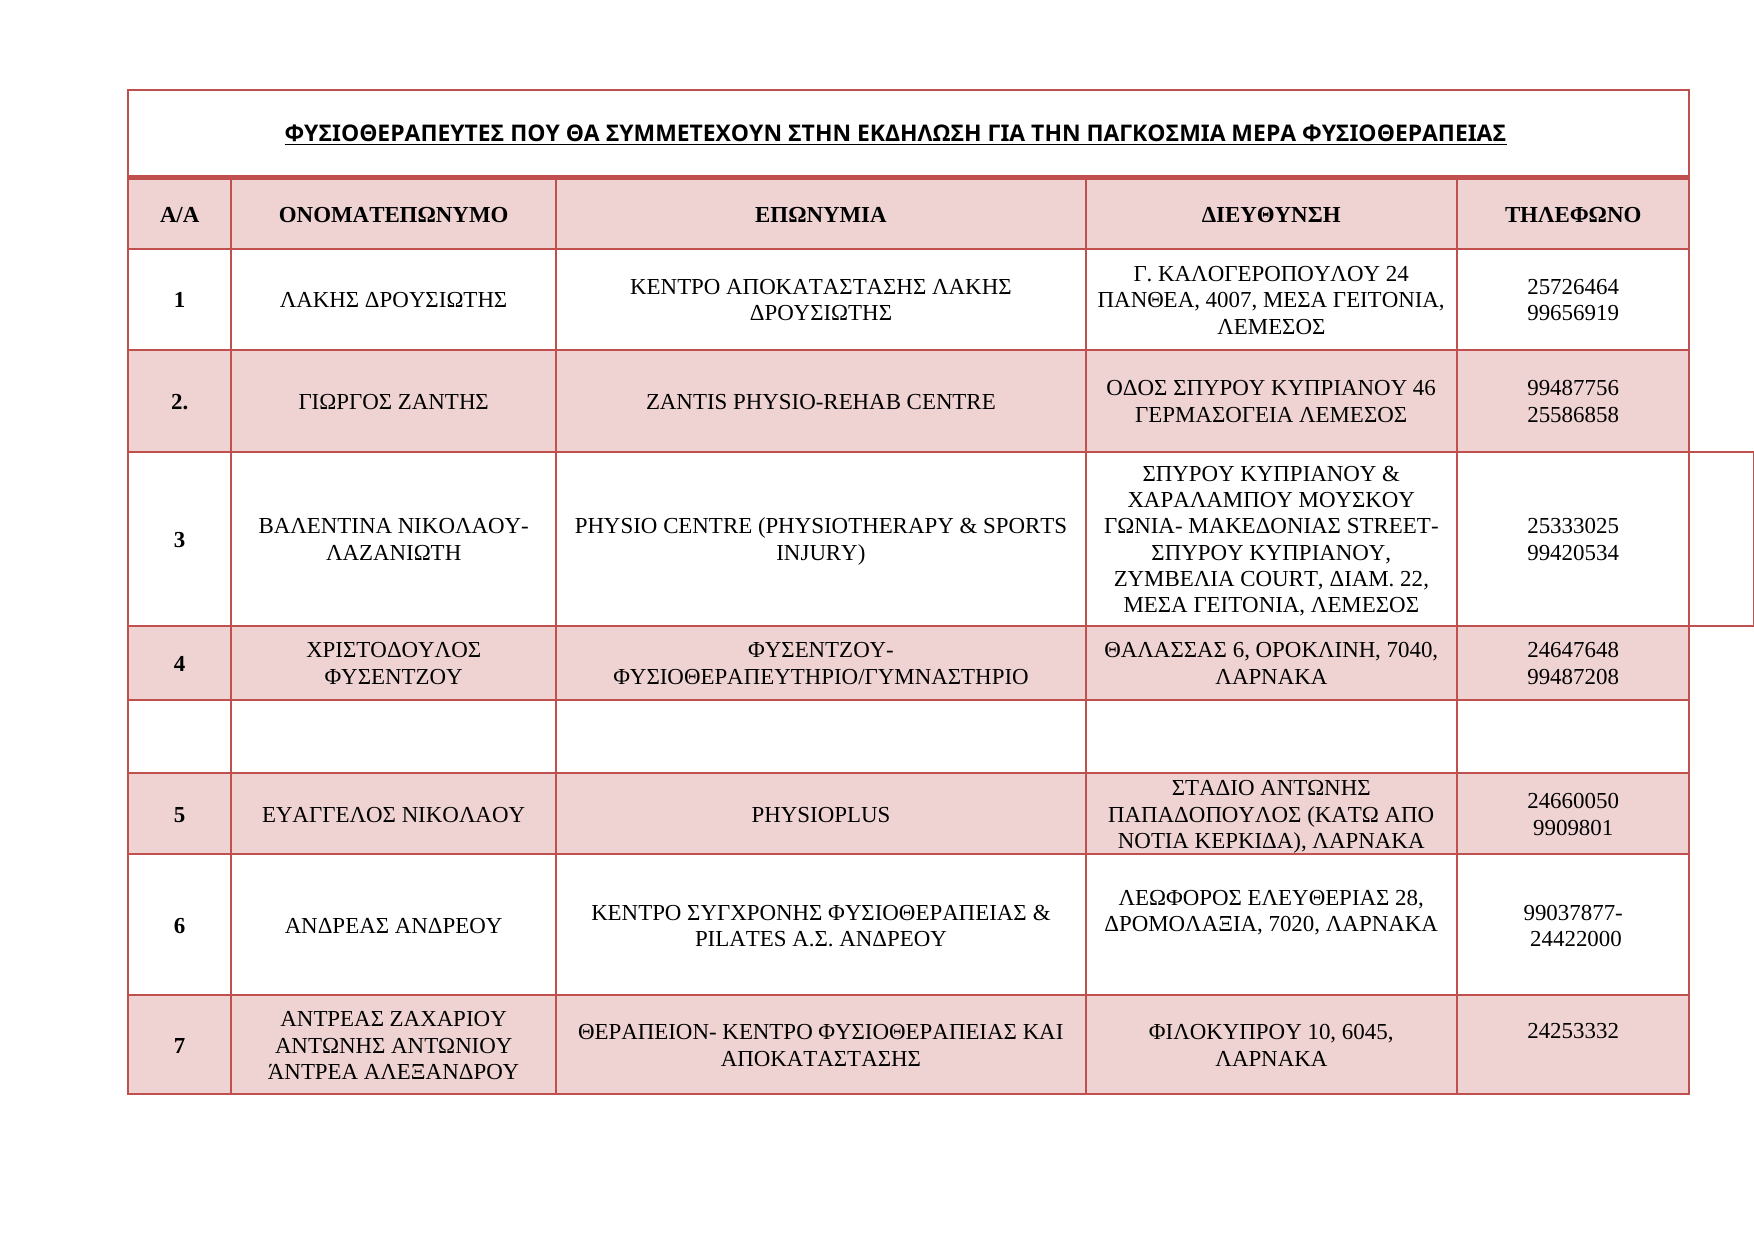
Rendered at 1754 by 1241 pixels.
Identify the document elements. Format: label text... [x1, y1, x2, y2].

table_cell PHYSIOPLUS [557, 774, 1085, 853]
table_cell ΚΕΝΤΡΟ ΑΠΟΚΑΤΑΣΤΑΣΗΣ ΛΑΚΗΣ ΔΡΟΥΣΙΩΤΗΣ [557, 250, 1085, 349]
table_cell ΒΑΛΕΝΤΙΝΑ ΝΙΚΟΛΑΟΥ- ΛΑΖΑΝΙΩΤΗ [232, 453, 555, 625]
table_cell 24647648 99487208 [1458, 627, 1688, 699]
table_cell ΛΕΩΦΟΡΟΣ ΕΛΕΥΘΕΡΙΑΣ 28, ΔΡΟΜΟΛΑΞΙΑ, 7020, ΛΑΡΝΑΚΑ [1087, 855, 1456, 994]
table_cell [129, 701, 230, 772]
table_cell 3 [129, 453, 230, 625]
table_cell ΕΠΩΝΥΜΙΑ [557, 180, 1085, 248]
table_cell 1 [129, 250, 230, 349]
table_header ΦΥΣΙΟΘΕΡΑΠΕΥΤΕΣ ΠΟΥ ΘΑ ΣΥΜΜΕΤΕΧΟΥΝ ΣΤΗΝ ΕΚΔΗΛΩΣΗ ΓΙΑ ΤΗΝ ΠΑΓΚΟΣΜΙΑ ΜΕΡΑ ΦΥΣΙΟΘΕΡΑΠΕΙΑΣ [129, 91, 1688, 175]
table_cell [1690, 453, 1753, 625]
table_cell 7 [129, 996, 230, 1093]
table_cell 99487756 25586858 [1458, 351, 1688, 451]
table_cell ΘΕΡΑΠΕΙΟΝ- ΚΕΝΤΡΟ ΦΥΣΙΟΘΕΡΑΠΕΙΑΣ ΚΑΙ ΑΠΟΚΑΤΑΣΤΑΣΗΣ [557, 996, 1085, 1093]
table_cell ΦΥΣΕΝΤΖΟΥ- ΦΥΣΙΟΘΕΡΑΠΕΥΤΗΡΙΟ/ΓΥΜΝΑΣΤΗΡΙΟ [557, 627, 1085, 699]
table_cell 24253332 [1458, 996, 1688, 1093]
table_cell 24660050 9909801 [1458, 774, 1688, 853]
table_cell 4 [129, 627, 230, 699]
table_cell Α/Α [129, 180, 230, 248]
table_cell 5 [129, 774, 230, 853]
table_cell ΑΝΔΡΕΑΣ ΑΝΔΡΕΟΥ [232, 855, 555, 994]
table_cell ΣΠΥΡΟΥ ΚΥΠΡΙΑΝΟΥ & ΧΑΡΑΛΑΜΠΟΥ ΜΟΥΣΚΟΥ ΓΩΝΙΑ- ΜΑΚΕΔΟΝΙΑΣ STREET- ΣΠΥΡΟΥ ΚΥΠΡΙΑΝΟΥ, ZYMBEΛIΑ COURT, ΔΙΑΜ. 22, ΜΕΣΑ ΓΕΙΤΟΝΙΑ, ΛΕΜΕΣΟΣ [1087, 453, 1456, 625]
table_cell ΣΤΑΔΙΟ ΑΝΤΩΝΗΣ ΠΑΠΑΔΟΠΟΥΛΟΣ (ΚΑΤΩ ΑΠΟ ΝΟΤΙΑ ΚΕΡΚΙΔΑ), ΛΑΡΝΑΚΑ [1087, 774, 1456, 853]
table_cell ΔΙΕΥΘΥΝΣΗ [1087, 180, 1456, 248]
table_cell ΘΑΛΑΣΣΑΣ 6, ΟΡΟΚΛΙΝΗ, 7040, ΛΑΡΝΑΚΑ [1087, 627, 1456, 699]
table_cell ΟΔΟΣ ΣΠΥΡΟΥ ΚΥΠΡΙΑΝΟΥ 46 ΓΕΡΜΑΣΟΓΕΙΑ ΛΕΜΕΣΟΣ [1087, 351, 1456, 451]
table_cell ΦΙΛΟΚΥΠΡΟΥ 10, 6045, ΛΑΡΝΑΚΑ [1087, 996, 1456, 1093]
table_cell ΤΗΛΕΦΩΝΟ [1458, 180, 1688, 248]
table_cell 25726464 99656919 [1458, 250, 1688, 349]
table_cell [557, 701, 1085, 772]
table_cell PHYSIO CENTRE (PHYSIOTHERAPY & SPORTS INJURY) [557, 453, 1085, 625]
table_cell ΕΥΑΓΓΕΛΟΣ ΝΙΚΟΛΑΟΥ [232, 774, 555, 853]
table_cell [232, 701, 555, 772]
table_cell [1458, 701, 1688, 772]
table_cell ΛΑΚΗΣ ΔΡΟΥΣΙΩΤΗΣ [232, 250, 555, 349]
table_cell [1087, 701, 1456, 772]
table_cell 99037877- 24422000 [1458, 855, 1688, 994]
table_cell ΑΝΤΡΕΑΣ ΖΑΧΑΡΙΟΥ ΑΝΤΩΝΗΣ ΑΝΤΩΝΙΟΥ ΆΝΤΡΕΑ ΑΛΕΞΑΝΔΡΟΥ [232, 996, 555, 1093]
table_cell ΟΝΟΜΑΤΕΠΩΝΥΜΟ [232, 180, 555, 248]
table_cell ΧΡΙΣΤΟΔΟΥΛΟΣ ΦΥΣΕΝΤΖΟΥ [232, 627, 555, 699]
table_cell ZANTIS PHYSIO-REHAB CENTRE [557, 351, 1085, 451]
table_cell 6 [129, 855, 230, 994]
table_cell Γ. ΚΑΛΟΓΕΡΟΠΟΥΛΟΥ 24 ΠΑΝΘΕΑ, 4007, ΜΕΣΑ ΓΕΙΤΟΝΙΑ, ΛΕΜΕΣΟΣ [1087, 250, 1456, 349]
table_cell ΓΙΩΡΓΟΣ ΖΑΝΤΗΣ [232, 351, 555, 451]
table_cell 25333025 99420534 [1458, 453, 1688, 625]
table_cell ΚΕΝΤΡΟ ΣΥΓΧΡΟΝΗΣ ΦΥΣΙΟΘΕΡΑΠΕΙΑΣ & PILATES Α.Σ. ΑΝΔΡΕΟΥ [557, 855, 1085, 994]
table_cell 2. [129, 351, 230, 451]
